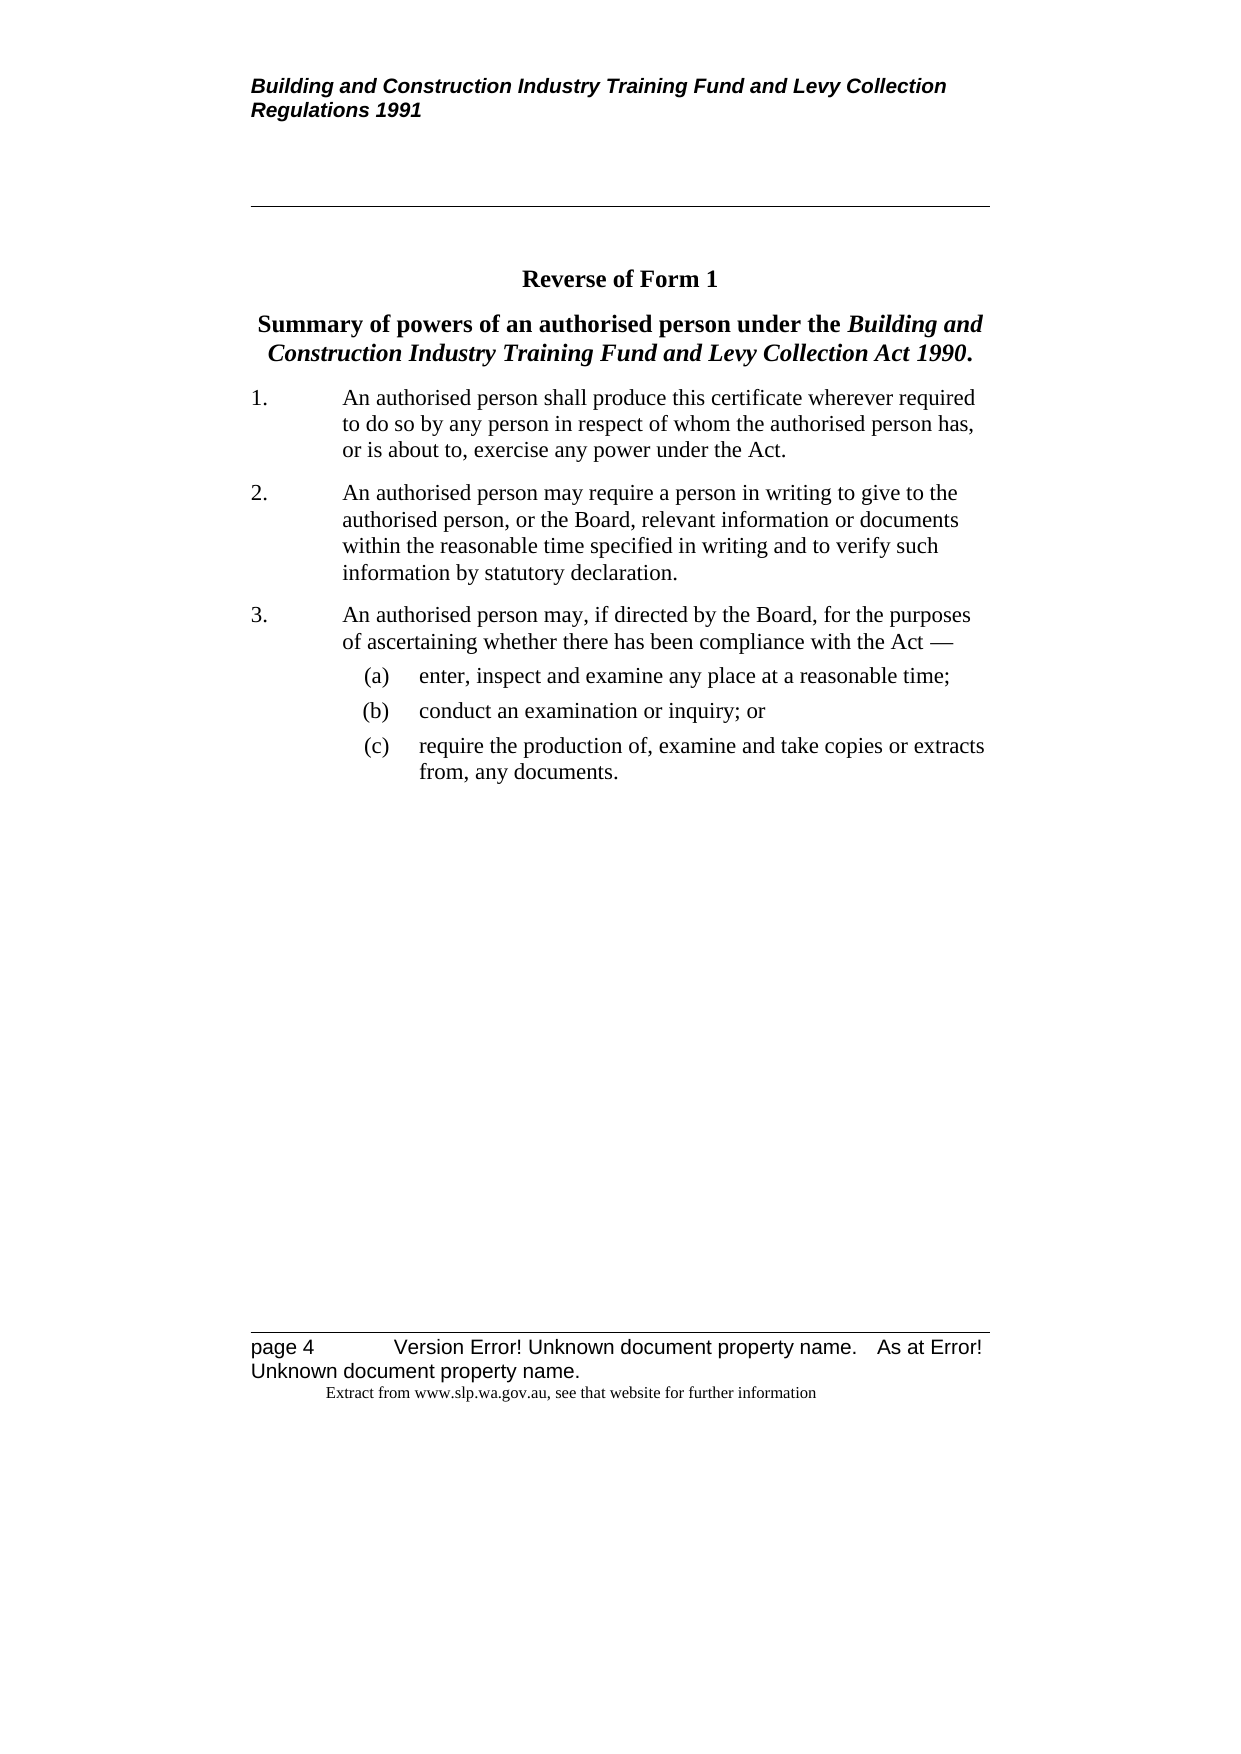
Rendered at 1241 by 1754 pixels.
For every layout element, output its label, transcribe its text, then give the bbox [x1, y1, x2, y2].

text (a) enter, inspect and examine any place at a reasonable time; [251, 663, 990, 689]
text (c) require the production of, examine and take copies or extracts from, any documents. [251, 732, 990, 785]
text 3. An authorised person may, if directed by the Board, for the purposes of ascertaining whether there has been compliance with the Act — [251, 602, 990, 654]
subtitle Reverse of Form 1 [251, 264, 990, 293]
text (b) conduct an examination or inquiry; or [251, 697, 990, 724]
text 1. An authorised person shall produce this certificate wherever required to do so by any person in respect of whom the authorised person has, or is about to, exercise any power under the Act. [251, 384, 990, 463]
subtitle Summary of powers of an authorised person under the Building and Construction Industry Training Fund and Levy Collection Act 1990. [251, 309, 990, 367]
text 2. An authorised person may require a person in writing to give to the authorised person, or the Board, relevant information or documents within the reasonable time specified in writing and to verify such information by statutory declaration. [251, 479, 990, 585]
